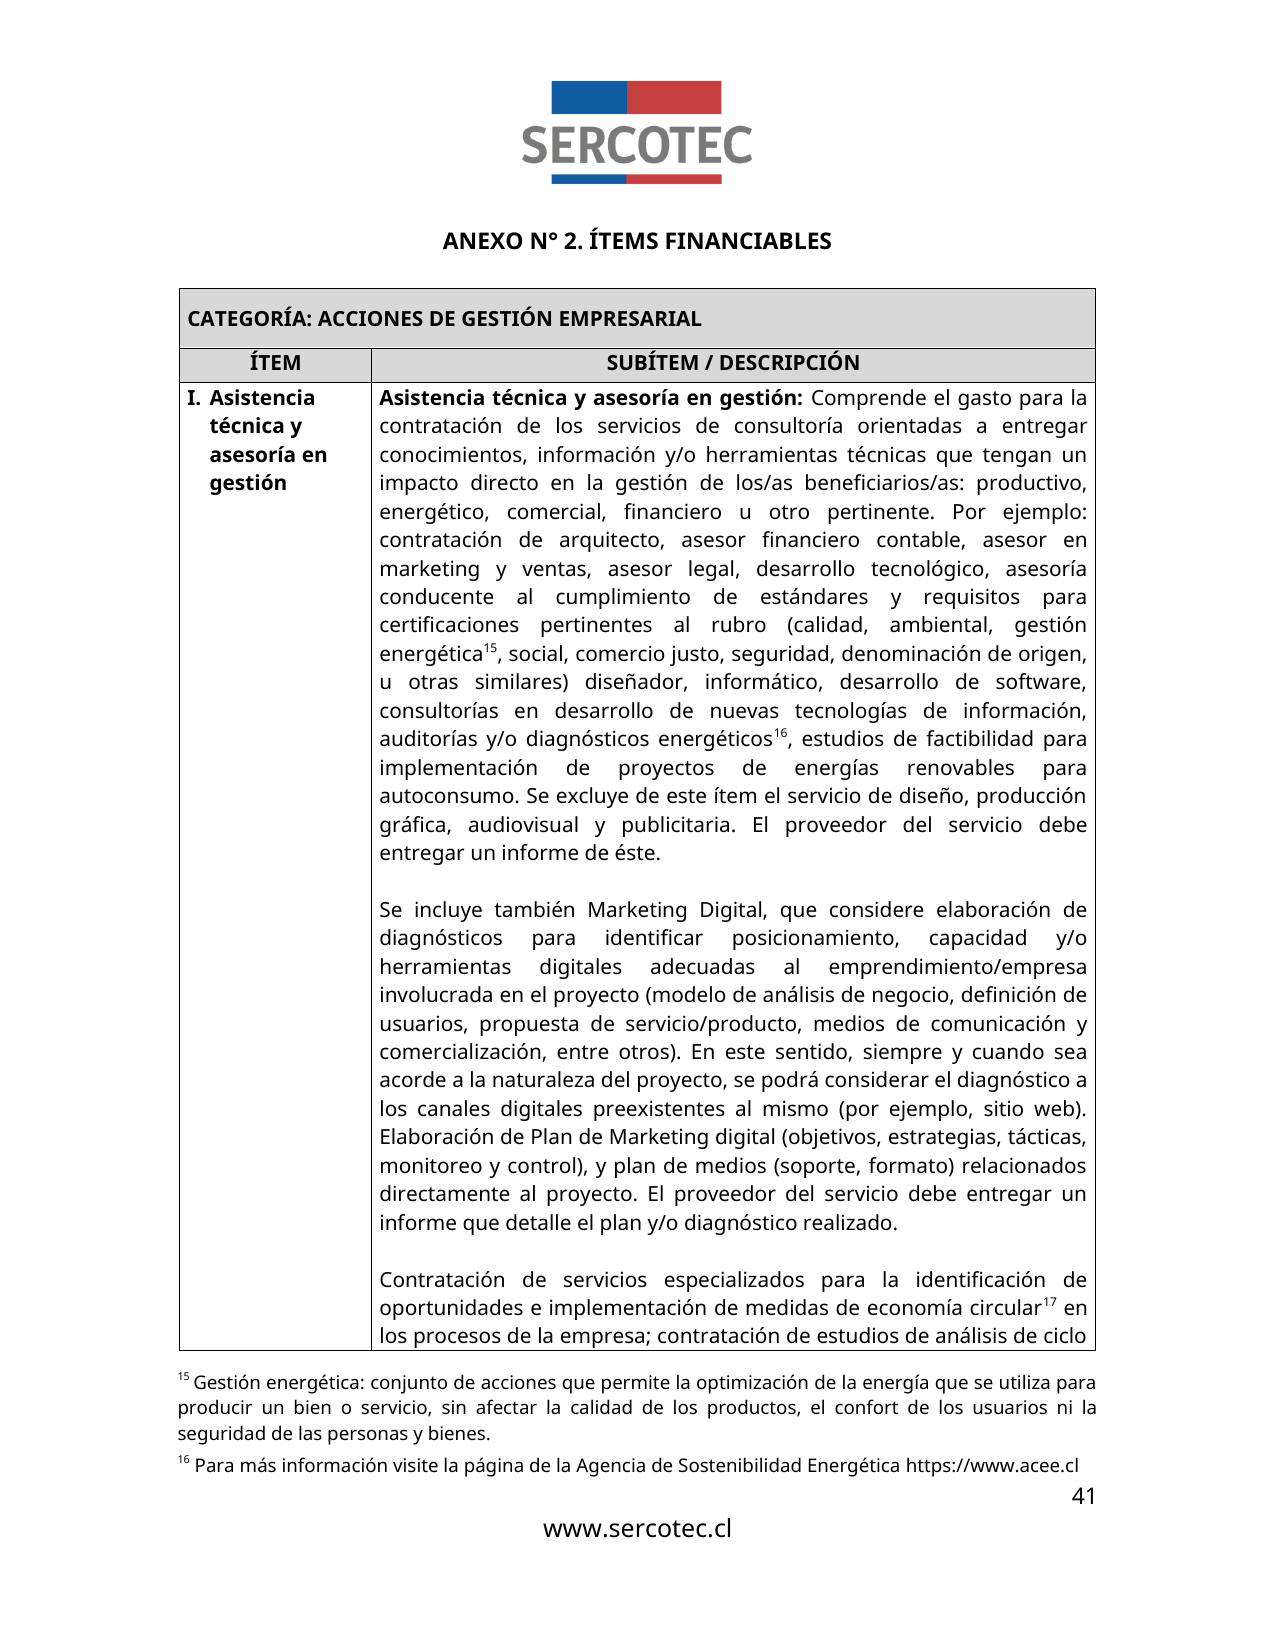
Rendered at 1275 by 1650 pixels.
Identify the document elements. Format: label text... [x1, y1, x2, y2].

text ANEXO N° 2. ÍTEMS FINANCIABLES [177, 225, 1098, 256]
picture [512, 73, 763, 194]
table_cell SUBÍTEM / DESCRIPCIÓN [372, 349, 1095, 382]
table_header CATEGORÍA: ACCIONES DE GESTIÓN EMPRESARIAL [180, 289, 1095, 347]
table_cell Asistencia técnica y asesoría en gestión [180, 383, 371, 1350]
table_cell ÍTEM [180, 349, 371, 382]
